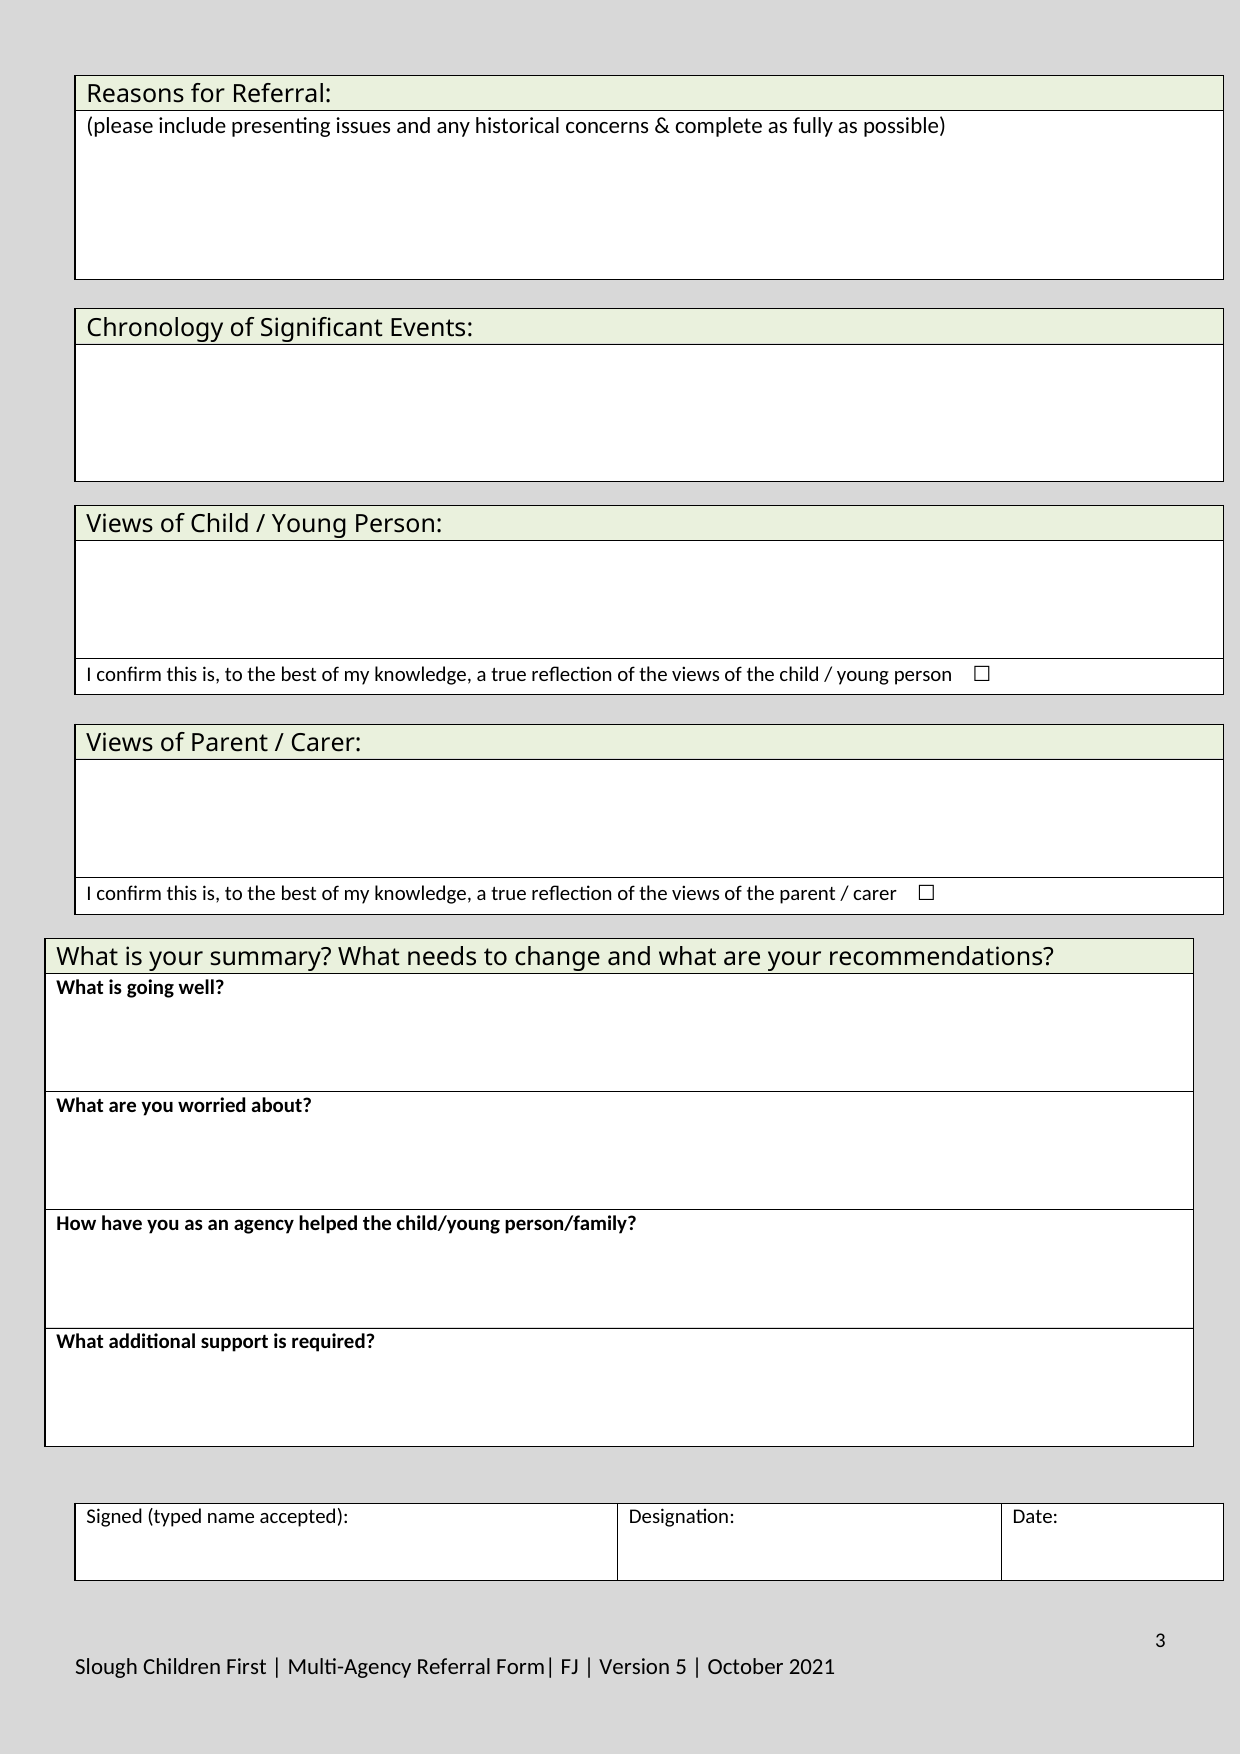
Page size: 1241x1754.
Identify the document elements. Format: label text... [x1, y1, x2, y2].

table_cell I confirm this is, to the best of my knowledge, a true reflection of the views of the parent / carer [76, 878, 1223, 914]
table_cell (please include presenting issues and any historical concerns & complete as fully as possible) [76, 111, 1223, 279]
table_header Views of Parent / Carer: [76, 725, 1223, 758]
table_header Chronology of Significant Events: [76, 309, 1223, 343]
table_cell [76, 345, 1223, 481]
table_cell [76, 541, 1223, 658]
table_header Views of Child / Young Person: [76, 506, 1223, 540]
table_header Date: [1002, 1504, 1223, 1580]
table_cell I confirm this is, to the best of my knowledge, a true reflection of the views of the child / young person [76, 659, 1223, 694]
table_cell [76, 760, 1223, 877]
table_cell How have you as an agency helped the child/young person/family? [46, 1210, 1193, 1327]
table_cell What is going well? [46, 974, 1193, 1091]
table_header What is your summary? What needs to change and what are your recommendations? [46, 939, 1193, 973]
table_header Designation: [618, 1504, 1001, 1580]
table_cell What are you worried about? [46, 1092, 1193, 1209]
table_cell What additional support is required? [46, 1329, 1193, 1446]
table_header Signed (typed name accepted): [76, 1504, 617, 1580]
table_header Reasons for Referral: [76, 76, 1223, 110]
